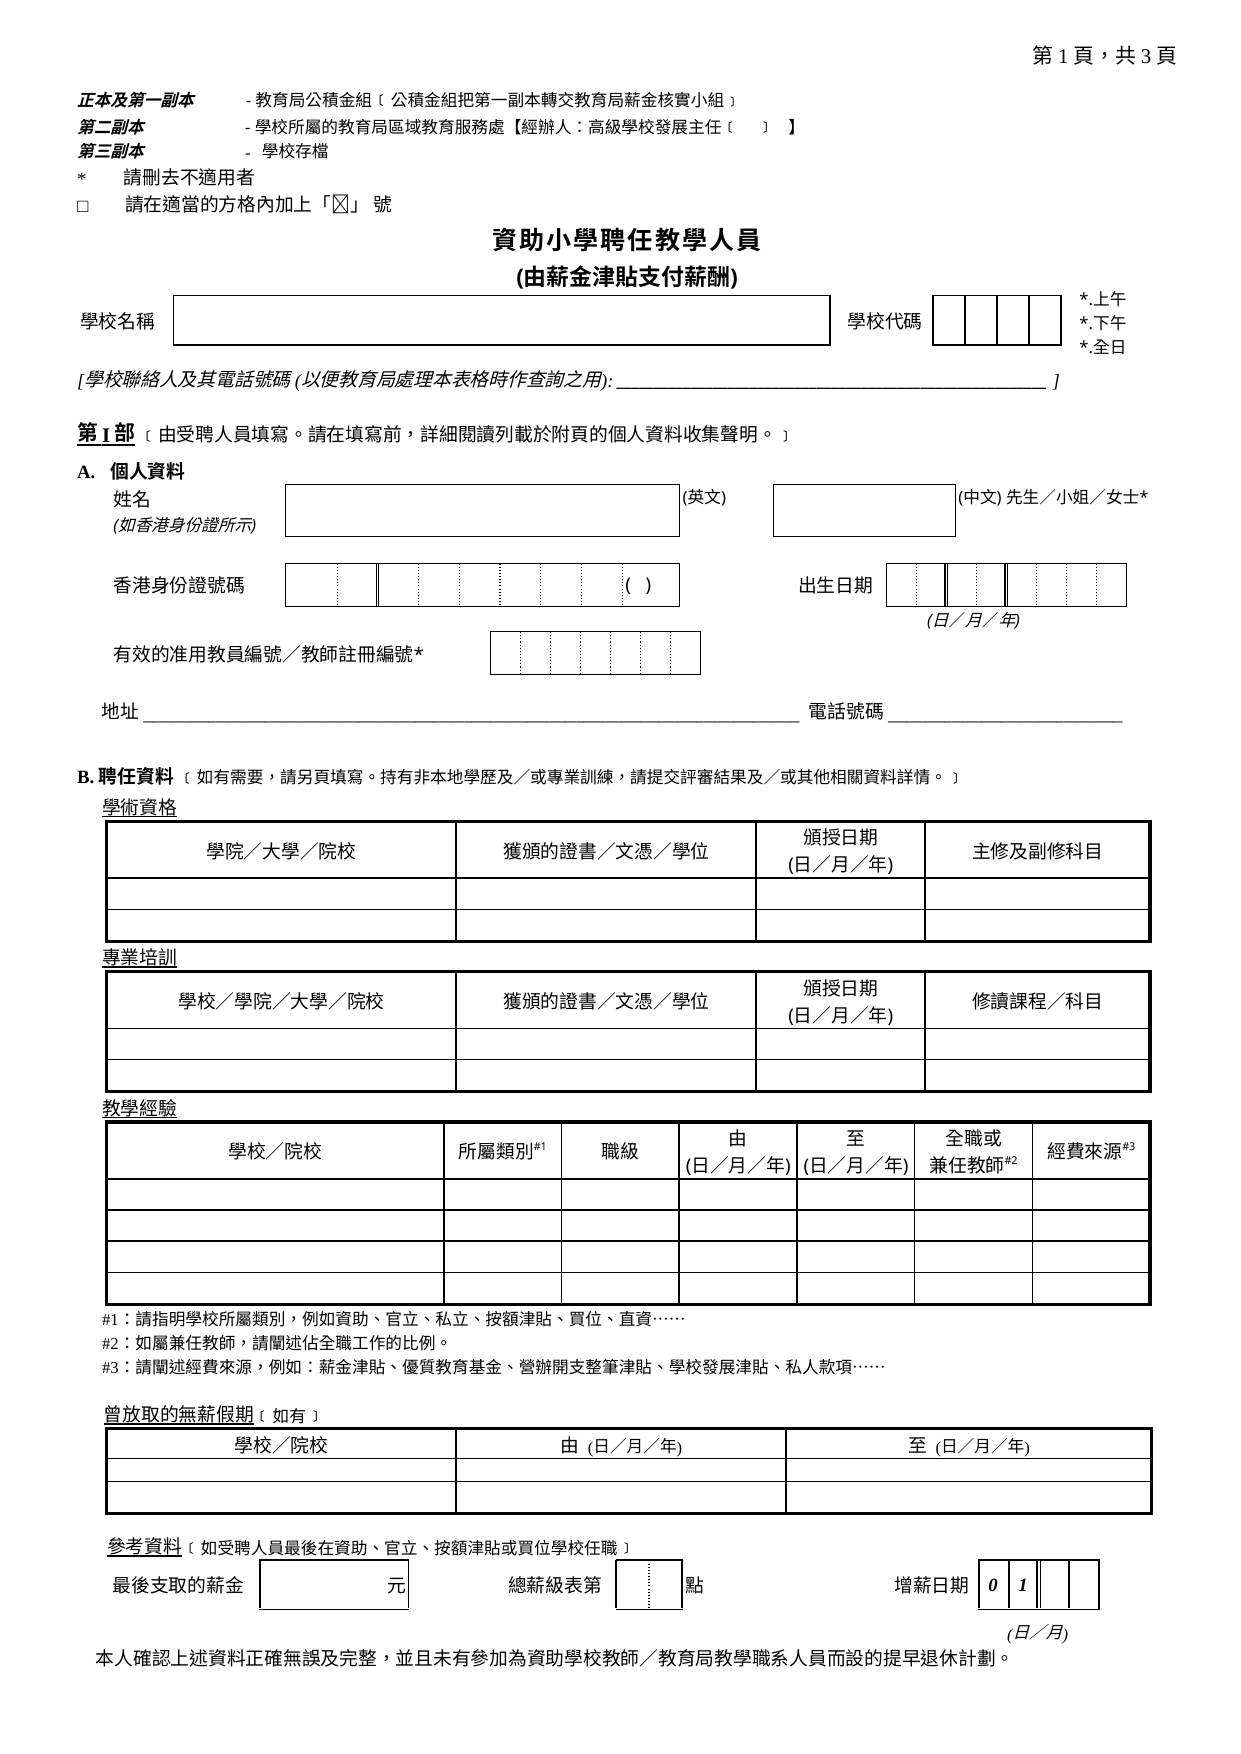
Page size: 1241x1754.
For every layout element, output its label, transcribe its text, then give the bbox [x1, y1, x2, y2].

table_header 0 [980, 1561, 1008, 1608]
table_header [459, 564, 500, 606]
table_header [520, 632, 550, 674]
table_header 經費來源#3 [1033, 1124, 1148, 1178]
table_cell [562, 1211, 678, 1240]
table_header [174, 296, 829, 344]
table_cell [926, 1060, 1148, 1090]
table_header 主修及副修科目 [926, 823, 1148, 877]
table_cell [445, 1242, 561, 1272]
text 第I部 ﹝由受聘人員填寫。請在填寫前，詳細閱讀列載於附頁的個人資料收集聲明。﹞ [77, 417, 1183, 447]
table_cell [108, 1242, 443, 1272]
table_cell [445, 1180, 561, 1209]
table_cell [1033, 1273, 1148, 1303]
table_cell [108, 1211, 443, 1240]
table_cell [915, 1273, 1032, 1303]
table_header [419, 564, 459, 606]
table_header 修讀課程／科目 [926, 973, 1148, 1027]
table_header 正本及第一副本 - 教育局公積金組﹝公積金組把第一副本轉交教育局薪金核實小組﹞ [74, 84, 927, 111]
table_cell [445, 1211, 561, 1240]
table_cell [1033, 1242, 1148, 1272]
table_cell [757, 879, 924, 908]
table_header [541, 564, 581, 606]
table_cell □ 請在適當的方格內加上「」 號 [74, 190, 927, 217]
table_header 由 (日／月／年) [457, 1430, 785, 1457]
table_cell [562, 1180, 678, 1209]
table_cell [798, 1211, 914, 1240]
table_header 全職或 兼任教師#2 [915, 1124, 1032, 1178]
table_header [500, 564, 541, 606]
table_header [286, 485, 679, 536]
text #2：如屬兼任教師，請闡述佔全職工作的比例。 [102, 1330, 1177, 1354]
table_header 有效的准用教員編號／教師註冊編號* [77, 631, 490, 674]
table_cell [757, 1029, 924, 1059]
table_header 增薪日期 [830, 1559, 978, 1608]
table_header [379, 564, 418, 606]
table_cell [457, 879, 755, 908]
table_header 1 [1010, 1561, 1036, 1608]
table_header 學校／院校 [108, 1430, 455, 1457]
table_header [966, 296, 996, 344]
table_header [887, 564, 916, 606]
table_cell [108, 1029, 455, 1059]
table_header [934, 296, 964, 344]
table_cell [562, 1273, 678, 1303]
table_header 至 (日／月／年) [787, 1430, 1150, 1457]
table_cell [915, 1211, 1032, 1240]
table_header 學校／院校 [108, 1124, 443, 1178]
table_header 最後支取的薪金 [99, 1559, 259, 1608]
table_header 學校／學院／大學／院校 [108, 973, 455, 1027]
table_cell [457, 1029, 755, 1059]
table_cell [1033, 1211, 1148, 1240]
table_header 總薪級表第 [409, 1559, 615, 1608]
table_header 至 (日／月／年) [798, 1124, 914, 1178]
table_header [610, 632, 640, 674]
table_header ( ) [622, 564, 679, 606]
table_header 出生日期 [680, 563, 886, 606]
table_header [1030, 296, 1060, 344]
text 本人確認上述資料正確無誤及完整，並且未有參加為資助學校教師／教育局教學職系人員而設的提早退休計劃。 [96, 1644, 1141, 1671]
text (由薪金津貼支付薪酬) [77, 257, 1177, 294]
table_header 職級 [562, 1124, 678, 1178]
table_header 頒授日期 (日／月／年) [757, 973, 924, 1027]
table_cell [562, 1242, 678, 1272]
table_header [998, 296, 1028, 344]
table_header [649, 1561, 681, 1608]
table_header [337, 564, 376, 606]
text 參考資料﹝如受聘人員最後在資助、官立、按額津貼或買位學校任職﹞ [107, 1532, 1183, 1559]
table_header (中文) 先生／小姐／女士* [956, 484, 1161, 536]
table_cell [926, 910, 1148, 940]
table_cell [787, 1482, 1150, 1512]
table_cell [680, 1273, 796, 1303]
table_cell * 請刪去不適用者 [74, 163, 927, 190]
text (日／月) [77, 1619, 1183, 1644]
table_header 姓名 (如香港身份證所示) [77, 484, 285, 536]
table_header [617, 1561, 649, 1608]
table_cell [798, 1273, 914, 1303]
table_header 獲頒的證書／文憑／學位 [457, 973, 755, 1027]
table_cell [108, 1459, 455, 1481]
table_header [1066, 564, 1096, 606]
text 第 1 頁，共 3 頁 [77, 36, 1177, 74]
text B. 聘任資料 ﹝如有需要，請另頁填寫。持有非本地學歷及／或專業訓練，請提交評審結果及／或其他相關資料詳情。﹞ [77, 762, 1177, 789]
table_cell [915, 1242, 1032, 1272]
table_cell [680, 1242, 796, 1272]
table_cell [787, 1459, 1150, 1481]
table_header 獲頒的證書／文憑／學位 [457, 823, 755, 877]
list 個人資料 [77, 456, 1177, 483]
text 資助小學聘任教學人員 [77, 221, 1177, 257]
table_cell [457, 1482, 785, 1512]
table_header [670, 632, 700, 674]
table_header [491, 632, 520, 674]
table_header [1036, 564, 1066, 606]
table_cell 第二副本 - 學校所屬的教育局區域教育服務處【經辦人：高級學校發展主任﹝ ﹞ 】 [74, 111, 927, 138]
table_header [550, 632, 580, 674]
table_header 頒授日期 (日／月／年) [757, 823, 924, 877]
text [學校聯絡人及其電話號碼 (以便教育局處理本表格時作查詢之用): __________________________________________________________ ] [77, 364, 1183, 392]
table_header 學校代碼 [831, 295, 932, 344]
table_header [580, 632, 610, 674]
table_header [581, 564, 622, 606]
table_header [1008, 564, 1036, 606]
table_header (英文) [680, 484, 773, 536]
text #1：請指明學校所屬類別，例如資助、官立、私立、按額津貼、買位、直資…… [102, 1306, 1177, 1330]
text 教學經驗 [77, 1093, 1183, 1120]
text 曾放取的無薪假期﹝如有﹞ [104, 1400, 1183, 1427]
text 地址 ______________________________________________________________________ 電話號碼 _________________________ [77, 697, 1183, 724]
table_cell [108, 1482, 455, 1512]
table_cell [108, 910, 455, 940]
table_header 學校名稱 [77, 295, 173, 344]
table_cell 第三副本 - 學校存檔 [74, 138, 927, 162]
table_header [286, 564, 337, 606]
table_cell [457, 1459, 785, 1481]
text (日／月／年) [77, 607, 1177, 631]
table_header [1070, 1561, 1098, 1608]
table_cell [680, 1180, 796, 1209]
table_cell [108, 1060, 455, 1090]
table_cell [108, 1273, 443, 1303]
table_cell [1033, 1180, 1148, 1209]
text 學術資格 [77, 792, 1183, 820]
table_cell [798, 1180, 914, 1209]
table_cell [798, 1242, 914, 1272]
table_header [916, 564, 944, 606]
table_header 學院／大學／院校 [108, 823, 455, 877]
table_cell [926, 879, 1148, 908]
text #3：請闡述經費來源，例如：薪金津貼、優質教育基金、營辦開支整筆津貼、學校發展津貼、私人款項…… [102, 1354, 1177, 1378]
table_cell [457, 910, 755, 940]
table_cell [108, 879, 455, 908]
table_header 元 [261, 1561, 408, 1608]
table_header 點 [683, 1559, 830, 1608]
table_cell [108, 1180, 443, 1209]
table_header 所屬類別#1 [445, 1124, 561, 1178]
table_header [1041, 1561, 1068, 1608]
table_cell [680, 1211, 796, 1240]
table_header [774, 485, 955, 536]
table_cell [915, 1180, 1032, 1209]
table_cell [926, 1029, 1148, 1059]
table_header 香港身份證號碼 [77, 563, 285, 606]
table_cell [457, 1060, 755, 1090]
table_cell [757, 910, 924, 940]
table_header [1096, 564, 1126, 606]
table_header [976, 564, 1004, 606]
table_cell [757, 1060, 924, 1090]
table_header [640, 632, 670, 674]
table_cell [445, 1273, 561, 1303]
table_header 由 (日／月／年) [680, 1124, 796, 1178]
text 專業培訓 [77, 943, 1183, 970]
table_header [948, 564, 976, 606]
